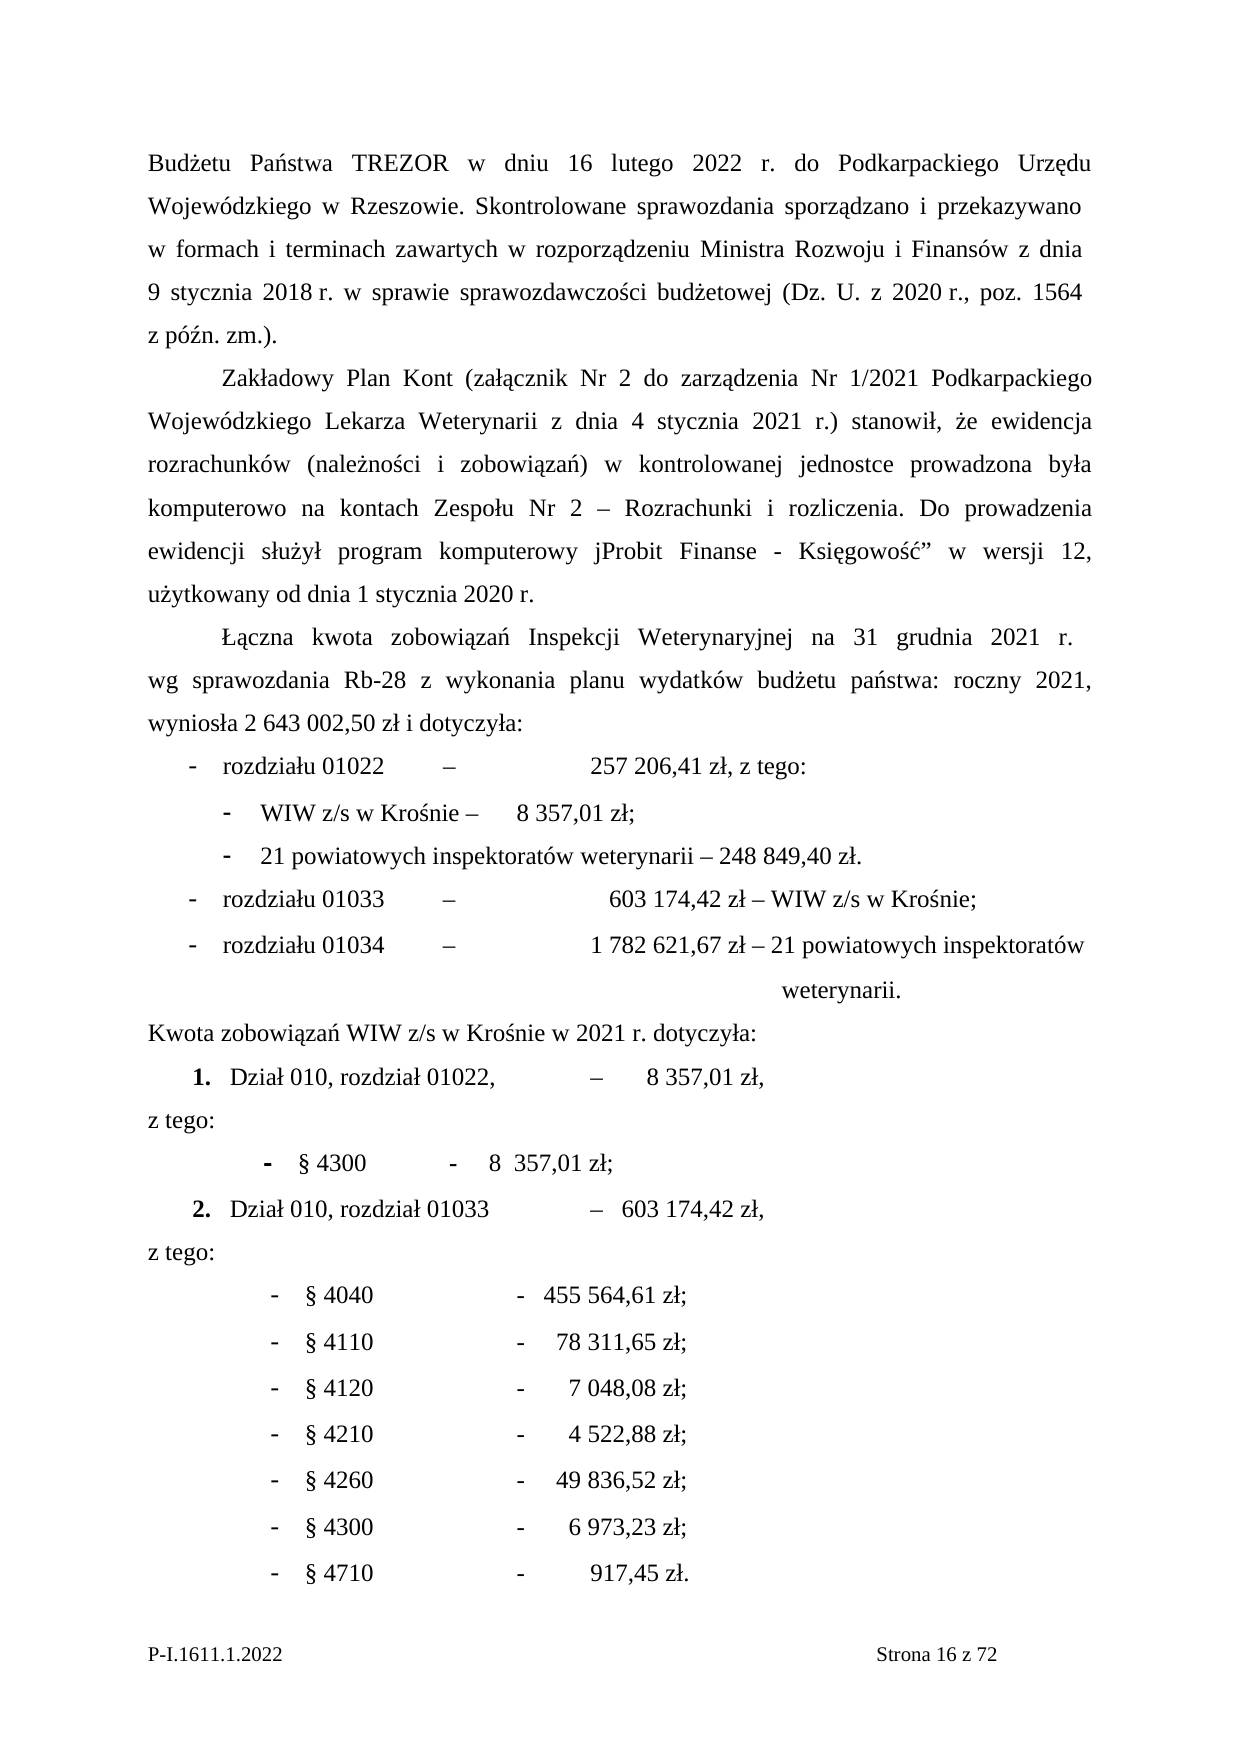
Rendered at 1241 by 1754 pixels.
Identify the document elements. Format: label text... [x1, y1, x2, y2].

list § 4260 - 49 836,52 zł; [267, 1465, 1093, 1496]
list 21 powiatowych inspektoratów weterynarii – 248 849,40 zł. [223, 841, 1093, 869]
text Łączna kwota zobowiązań Inspekcji Weterynaryjnej na 31 grudnia 2021 r. wg sprawozdania Rb-28 z wykonania planu wydatków budżetu państwa: roczny 2021, wyniosła 2 643 002,50 zł i dotyczyła: [148, 622, 1093, 737]
list rozdziału 01022 – 257 206,41 zł, z tego: [185, 751, 1093, 782]
list rozdziału 01033 – 603 174,42 zł – WIW z/s w Krośnie; [185, 884, 1093, 915]
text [148, 148, 1093, 349]
list § 4710 - 917,45 zł. [267, 1558, 1093, 1589]
list WIW z/s w Krośnie – 8 357,01 zł; [223, 798, 1093, 826]
list Dział 010, rozdział 01033 – 603 174,42 zł, [192, 1194, 1093, 1223]
text Zakładowy Plan Kont (załącznik Nr 2 do zarządzenia Nr 1/2021 Podkarpackiego Wojewódzkiego Lekarza Weterynarii z dnia 4 stycznia 2021 r.) stanowił, że ewidencja rozrachunków (należności i zobowiązań) w kontrolowanej jednostce prowadzona była komputerowo na kontach Zespołu Nr 2 – Rozrachunki i rozliczenia. Do prowadzenia ewidencji służył program komputerowy jProbit Finanse - Księgowość” w wersji 12, użytkowany od dnia 1 stycznia 2020 r. [148, 363, 1093, 608]
list § 4040 - 455 564,61 zł; [267, 1280, 1093, 1311]
list § 4300 - 6 973,23 zł; [267, 1512, 1093, 1542]
list Dział 010, rozdział 01022, – 8 357,01 zł, [192, 1062, 1093, 1090]
list § 4210 - 4 522,88 zł; [267, 1419, 1093, 1450]
list § 4110 - 78 311,65 zł; [267, 1327, 1093, 1357]
text Kwota zobowiązań WIW z/s w Krośnie w 2021 r. dotyczyła: [148, 1018, 1093, 1047]
list § 4120 - 7 048,08 zł; [267, 1373, 1093, 1404]
text z tego: [148, 1237, 1093, 1266]
text z tego: [148, 1105, 1093, 1133]
list § 4300 - 8 357,01 zł; [260, 1148, 1093, 1179]
list rozdziału 01034 – 1 782 621,67 zł – 21 powiatowych inspektoratów weterynarii. [185, 930, 1093, 1004]
